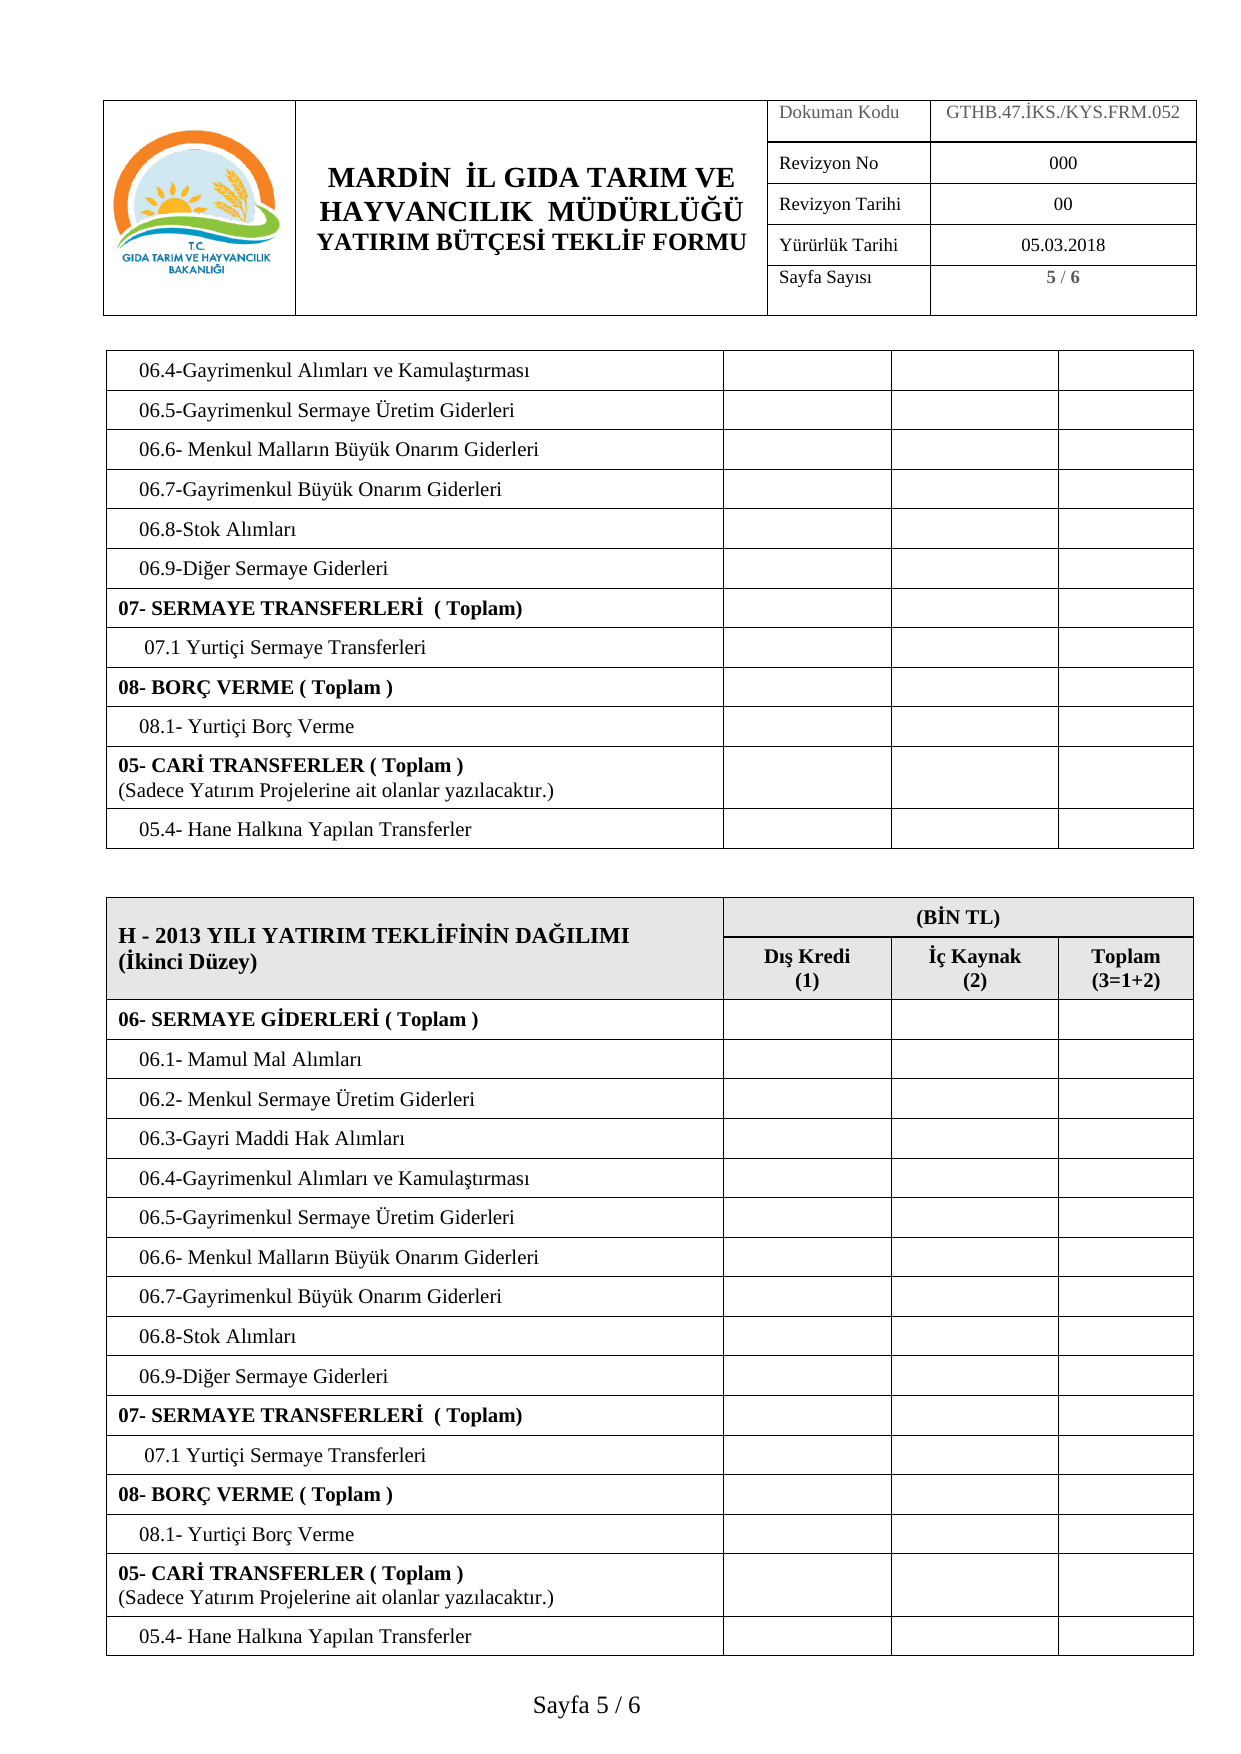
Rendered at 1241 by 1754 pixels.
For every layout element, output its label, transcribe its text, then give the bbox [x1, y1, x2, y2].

table_cell [1059, 628, 1193, 667]
table_cell [892, 351, 1058, 389]
table_cell [892, 1119, 1058, 1157]
table_cell 07- SERMAYE TRANSFERLERİ ( Toplam) [107, 1396, 723, 1434]
table_cell 06.1- Mamul Mal Alımları [107, 1040, 723, 1078]
table_cell [892, 809, 1058, 848]
table_cell [892, 1000, 1058, 1039]
table_cell [1059, 1475, 1193, 1514]
table_cell 06.5-Gayrimenkul Sermaye Üretim Giderleri [107, 1198, 723, 1237]
table_cell [724, 668, 891, 706]
table_cell [1059, 351, 1193, 389]
table_cell [892, 1238, 1058, 1276]
table_cell [724, 1317, 891, 1355]
table_cell 05- CARİ TRANSFERLER ( Toplam ) (Sadece Yatırım Projelerine ait olanlar yazılacaktır.) [107, 747, 723, 808]
table_cell [724, 1617, 891, 1655]
table_cell [892, 1554, 1058, 1616]
table_cell [724, 628, 891, 667]
table_cell [724, 1554, 891, 1616]
table_cell [724, 1396, 891, 1434]
table_cell [1059, 589, 1193, 627]
table_cell [892, 1079, 1058, 1118]
table_cell [892, 1515, 1058, 1553]
table_cell [892, 1159, 1058, 1197]
table_cell [892, 1040, 1058, 1078]
table_cell [1059, 1198, 1193, 1237]
table_cell [892, 747, 1058, 808]
table_cell [1059, 1356, 1193, 1395]
table_cell [892, 1356, 1058, 1395]
table_cell [724, 1475, 891, 1514]
table_header H - 2013 YILI YATIRIM TEKLİFİNİN DAĞILIMI (İkinci Düzey) [107, 898, 723, 999]
table_cell [724, 1079, 891, 1118]
table_cell [724, 1040, 891, 1078]
table_cell [724, 747, 891, 808]
table_cell 06.2- Menkul Sermaye Üretim Giderleri [107, 1079, 723, 1118]
table_cell 05.4- Hane Halkına Yapılan Transferler [107, 1617, 723, 1655]
table_cell [724, 1515, 891, 1553]
table_cell [892, 509, 1058, 548]
table_cell 08- BORÇ VERME ( Toplam ) [107, 1475, 723, 1514]
table_cell [1059, 1119, 1193, 1157]
table_cell [1059, 707, 1193, 746]
table_cell [1059, 747, 1193, 808]
table_cell [724, 1119, 891, 1157]
table_cell [1059, 430, 1193, 469]
table_cell [1059, 1079, 1193, 1118]
table_cell [892, 589, 1058, 627]
table_cell 06.8-Stok Alımları [107, 509, 723, 548]
table_cell 06- SERMAYE GİDERLERİ ( Toplam ) [107, 1000, 723, 1039]
table_cell 08- BORÇ VERME ( Toplam ) [107, 668, 723, 706]
table_cell [1059, 1277, 1193, 1316]
table_cell [892, 628, 1058, 667]
table_cell 06.7-Gayrimenkul Büyük Onarım Giderleri [107, 470, 723, 508]
table_cell [892, 1198, 1058, 1237]
table_cell [1059, 549, 1193, 587]
table_cell [1059, 668, 1193, 706]
table_cell [724, 430, 891, 469]
table_cell 08.1- Yurtiçi Borç Verme [107, 707, 723, 746]
table_cell [724, 470, 891, 508]
table_header (BİN TL) [724, 898, 1193, 936]
table_cell [724, 351, 891, 389]
picture [103, 113, 291, 291]
table_cell [724, 1159, 891, 1197]
table_cell [892, 1617, 1058, 1655]
table_cell [724, 707, 891, 746]
table_cell [724, 549, 891, 587]
table_cell [724, 1436, 891, 1474]
table_cell [1059, 809, 1193, 848]
table_cell [1059, 1317, 1193, 1355]
table_cell [724, 1356, 891, 1395]
table_cell [1059, 509, 1193, 548]
table_cell 06.9-Diğer Sermaye Giderleri [107, 1356, 723, 1395]
table_cell [1059, 391, 1193, 429]
table_cell [892, 470, 1058, 508]
table_cell [892, 1396, 1058, 1434]
table_cell 06.7-Gayrimenkul Büyük Onarım Giderleri [107, 1277, 723, 1316]
table_cell [892, 1475, 1058, 1514]
table_cell [892, 549, 1058, 587]
table_cell [1059, 1000, 1193, 1039]
table_cell 06.6- Menkul Malların Büyük Onarım Giderleri [107, 430, 723, 469]
table_cell 06.8-Stok Alımları [107, 1317, 723, 1355]
table_cell [1059, 1238, 1193, 1276]
table_cell [1059, 1396, 1193, 1434]
table_cell [1059, 1436, 1193, 1474]
table_cell [724, 1238, 891, 1276]
table_cell [724, 509, 891, 548]
table_cell [724, 1000, 891, 1039]
table_cell 07- SERMAYE TRANSFERLERİ ( Toplam) [107, 589, 723, 627]
table_cell 06.5-Gayrimenkul Sermaye Üretim Giderleri [107, 391, 723, 429]
table_cell [1059, 1617, 1193, 1655]
table_cell 05.4- Hane Halkına Yapılan Transferler [107, 809, 723, 848]
table_cell [892, 668, 1058, 706]
table_cell 06.4-Gayrimenkul Alımları ve Kamulaştırması [107, 1159, 723, 1197]
table_cell [892, 391, 1058, 429]
table_cell 07.1 Yurtiçi Sermaye Transferleri [107, 1436, 723, 1474]
table_cell [892, 1436, 1058, 1474]
table_cell [892, 1277, 1058, 1316]
table_cell Toplam (3=1+2) [1059, 938, 1193, 999]
table_cell [1059, 1554, 1193, 1616]
table_cell 07.1 Yurtiçi Sermaye Transferleri [107, 628, 723, 667]
table_cell [1059, 1159, 1193, 1197]
table_cell 06.3-Gayri Maddi Hak Alımları [107, 1119, 723, 1157]
table_cell İç Kaynak (2) [892, 938, 1058, 999]
table_cell [724, 1198, 891, 1237]
table_cell [724, 391, 891, 429]
table_cell Dış Kredi (1) [724, 938, 891, 999]
table_cell 06.6- Menkul Malların Büyük Onarım Giderleri [107, 1238, 723, 1276]
table_cell [892, 430, 1058, 469]
table_cell [724, 589, 891, 627]
table_cell [724, 809, 891, 848]
table_cell [1059, 1040, 1193, 1078]
table_cell [1059, 470, 1193, 508]
table_cell 06.9-Diğer Sermaye Giderleri [107, 549, 723, 587]
table_cell [724, 1277, 891, 1316]
table_cell [1059, 1515, 1193, 1553]
table_cell 06.4-Gayrimenkul Alımları ve Kamulaştırması [107, 351, 723, 389]
table_cell [892, 707, 1058, 746]
table_cell [892, 1317, 1058, 1355]
table_cell 05- CARİ TRANSFERLER ( Toplam ) (Sadece Yatırım Projelerine ait olanlar yazılacaktır.) [107, 1554, 723, 1616]
table_cell 08.1- Yurtiçi Borç Verme [107, 1515, 723, 1553]
